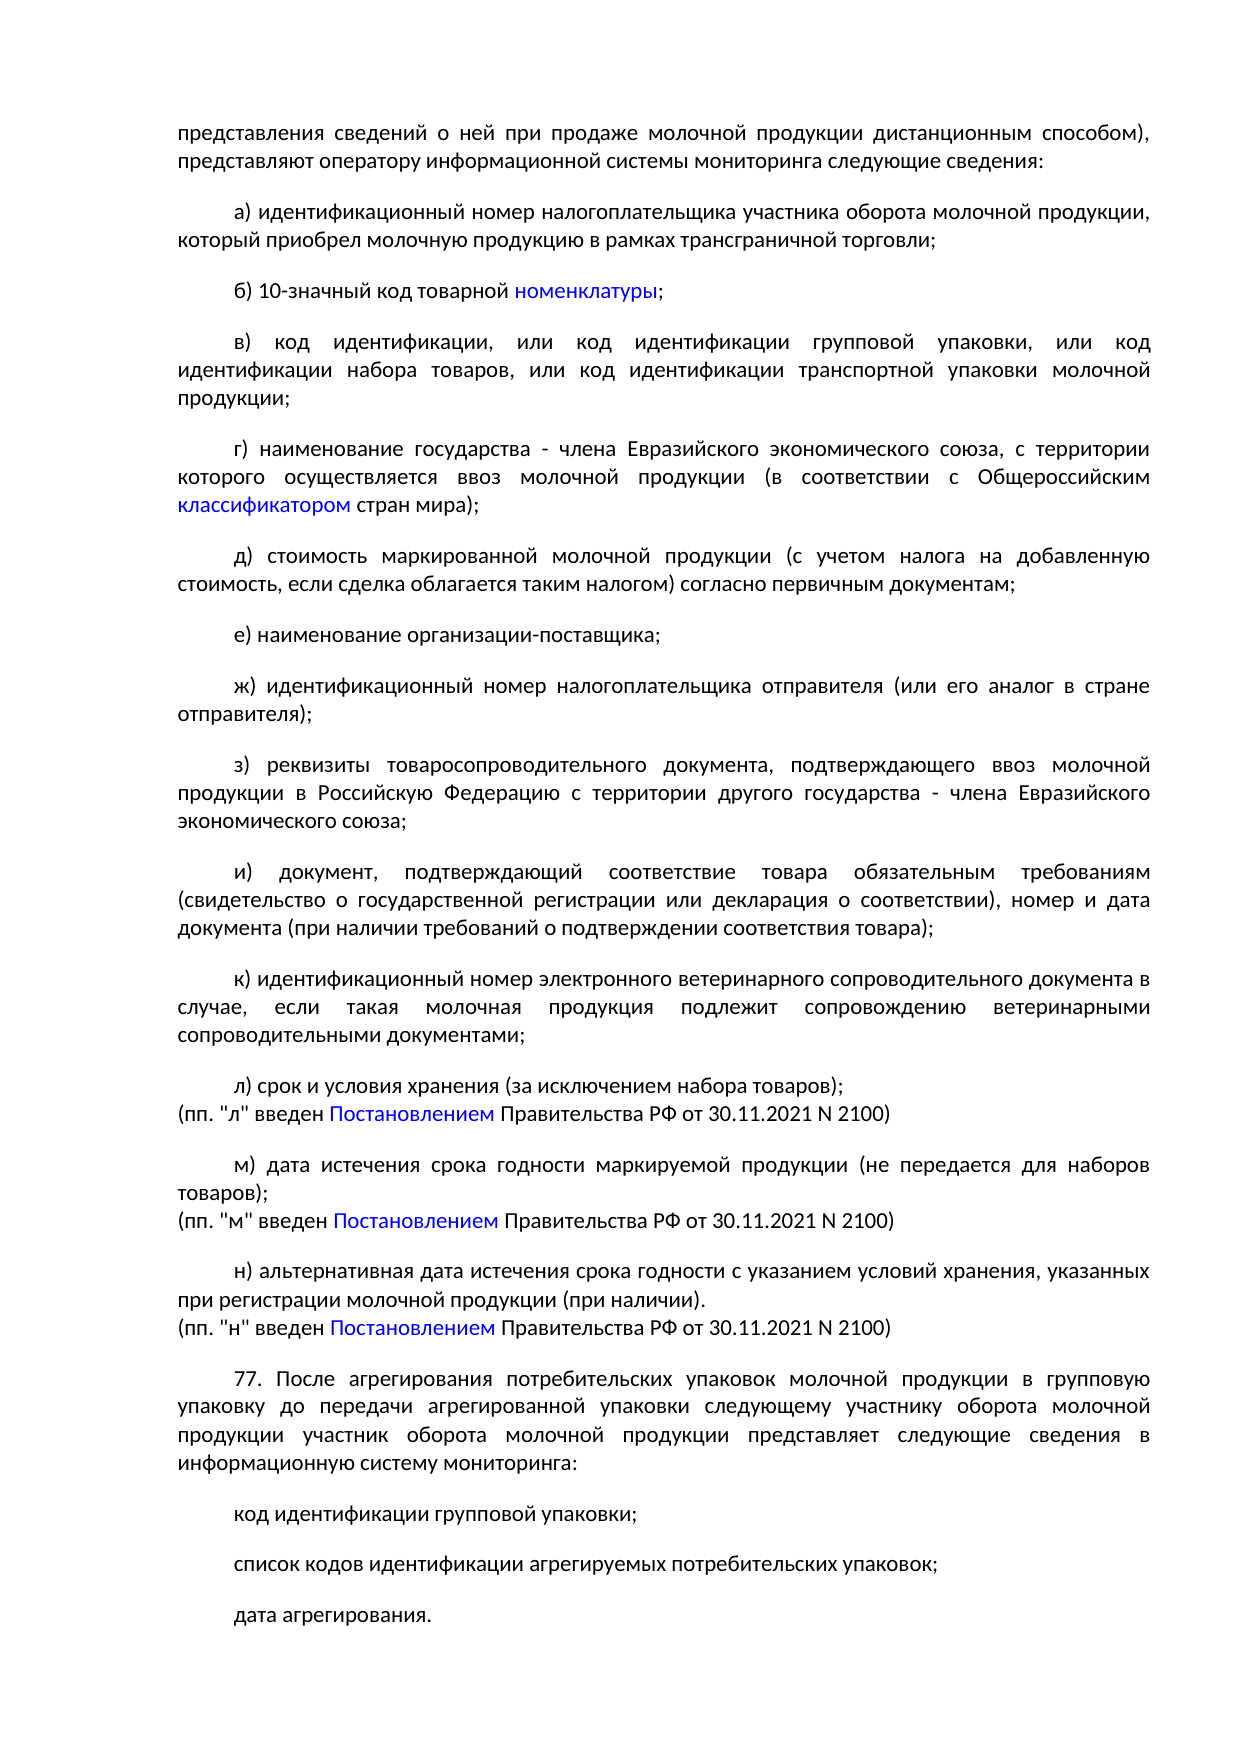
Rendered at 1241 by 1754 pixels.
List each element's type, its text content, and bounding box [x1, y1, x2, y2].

text дата агрегирования. [177, 1601, 1152, 1628]
text а) идентификационный номер налогоплательщика участника оборота молочной продукции, который приобрел молочную продукцию в рамках трансграничной торговли; [177, 197, 1152, 253]
text к) идентификационный номер электронного ветеринарного сопроводительного документа в случае, если такая молочная продукция подлежит сопровождению ветеринарными сопроводительными документами; [177, 964, 1152, 1048]
text код идентификации групповой упаковки; [177, 1499, 1152, 1527]
text л) срок и условия хранения (за исключением набора товаров); [177, 1071, 1152, 1099]
text (пп. "м" введен Постановлением Правительства РФ от 30.11.2021 N 2100) [177, 1206, 1152, 1234]
text б) 10-значный код товарной номенклатуры; [177, 276, 1152, 304]
text г) наименование государства - члена Евразийского экономического союза, с территории которого осуществляется ввоз молочной продукции (в соответствии с Общероссийским классификатором стран мира); [177, 434, 1152, 518]
text (пп. "л" введен Постановлением Правительства РФ от 30.11.2021 N 2100) [177, 1099, 1152, 1127]
text з) реквизиты товаросопроводительного документа, подтверждающего ввоз молочной продукции в Российскую Федерацию с территории другого государства - члена Евразийского экономического союза; [177, 750, 1152, 834]
text д) стоимость маркированной молочной продукции (с учетом налога на добавленную стоимость, если сделка облагается таким налогом) согласно первичным документам; [177, 541, 1152, 597]
text (пп. "н" введен Постановлением Правительства РФ от 30.11.2021 N 2100) [177, 1313, 1152, 1341]
text список кодов идентификации агрегируемых потребительских упаковок; [177, 1549, 1152, 1578]
text в) код идентификации, или код идентификации групповой упаковки, или код идентификации набора товаров, или код идентификации транспортной упаковки молочной продукции; [177, 327, 1152, 411]
text м) дата истечения срока годности маркируемой продукции (не передается для наборов товаров); [177, 1150, 1152, 1206]
text ж) идентификационный номер налогоплательщика отправителя (или его аналог в стране отправителя); [177, 671, 1152, 727]
text е) наименование организации-поставщика; [177, 620, 1152, 648]
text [177, 118, 1152, 174]
text 77. После агрегирования потребительских упаковок молочной продукции в групповую упаковку до передачи агрегированной упаковки следующему участнику оборота молочной продукции участник оборота молочной продукции представляет следующие сведения в информационную систему мониторинга: [177, 1364, 1152, 1476]
text и) документ, подтверждающий соответствие товара обязательным требованиям (свидетельство о государственной регистрации или декларация о соответствии), номер и дата документа (при наличии требований о подтверждении соответствия товара); [177, 857, 1152, 941]
text н) альтернативная дата истечения срока годности с указанием условий хранения, указанных при регистрации молочной продукции (при наличии). [177, 1257, 1152, 1313]
